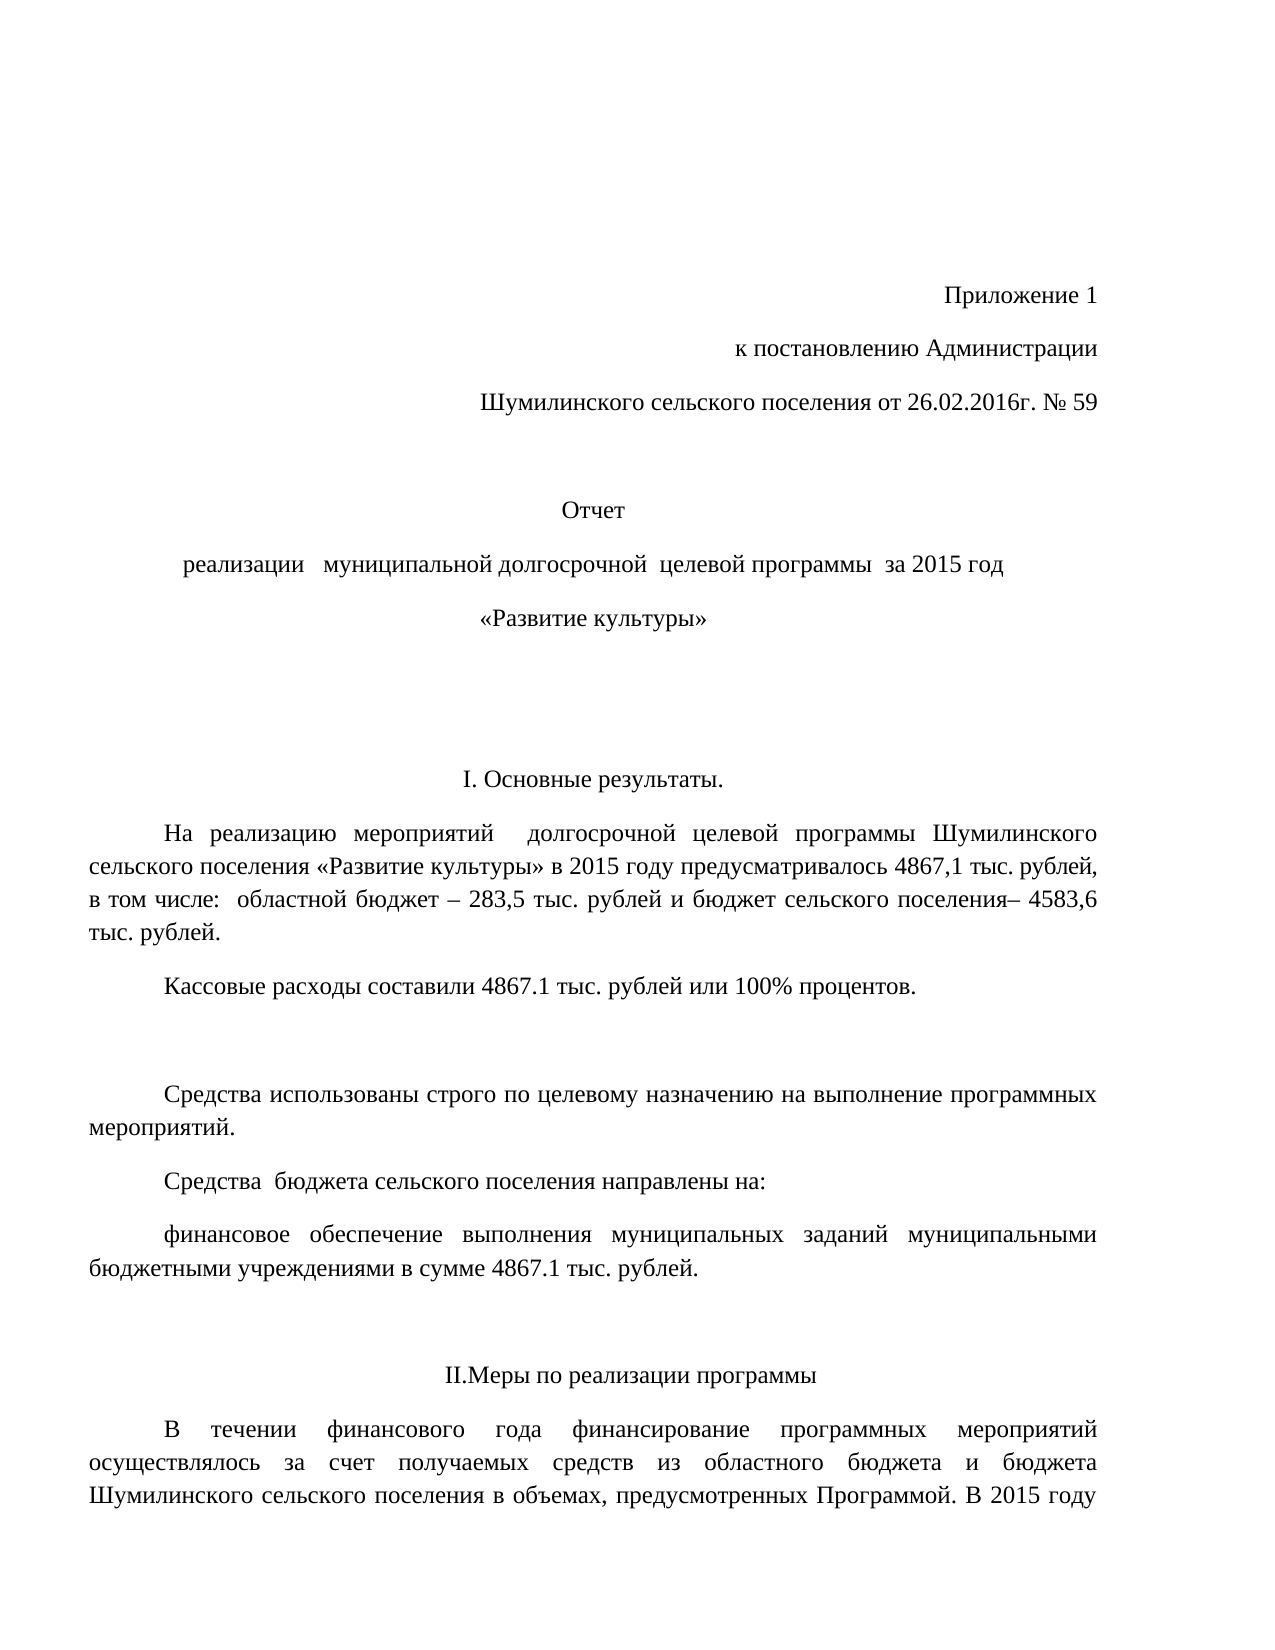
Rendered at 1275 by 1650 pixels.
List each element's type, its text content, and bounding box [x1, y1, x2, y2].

text I. Основные результаты. [89, 764, 1098, 793]
text II.Меры по реализации программы [89, 1360, 1098, 1389]
text Кассовые расходы составили 4867.1 тыс. рублей или 100% процентов. [89, 971, 1098, 1000]
text Средства бюджета сельского поселения направлены на: [89, 1166, 1098, 1194]
text к постановлению Администрации [89, 333, 1098, 362]
text «Развитие культуры» [89, 603, 1098, 632]
text Отчет [89, 495, 1098, 524]
text финансовое обеспечение выполнения муниципальных заданий муниципальными бюджетными учреждениями в сумме 4867.1 тыс. рублей. [89, 1219, 1098, 1281]
text На реализацию мероприятий долгосрочной целевой программы Шумилинского сельского поселения «Развитие культуры» в 2015 году предусматривалось 4867,1 тыс. рублей, в том числе: областной бюджет – 283,5 тыс. рублей и бюджет сельского поселения– 4583,6 тыс. рублей. [89, 818, 1098, 946]
text Приложение 1 [89, 280, 1098, 308]
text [89, 1414, 1098, 1509]
text Шумилинского сельского поселения от 26.02.2016г. № 59 [89, 387, 1098, 416]
text реализации муниципальной долгосрочной целевой программы за 2015 год [89, 549, 1098, 578]
text Средства использованы строго по целевому назначению на выполнение программных мероприятий. [89, 1079, 1098, 1141]
